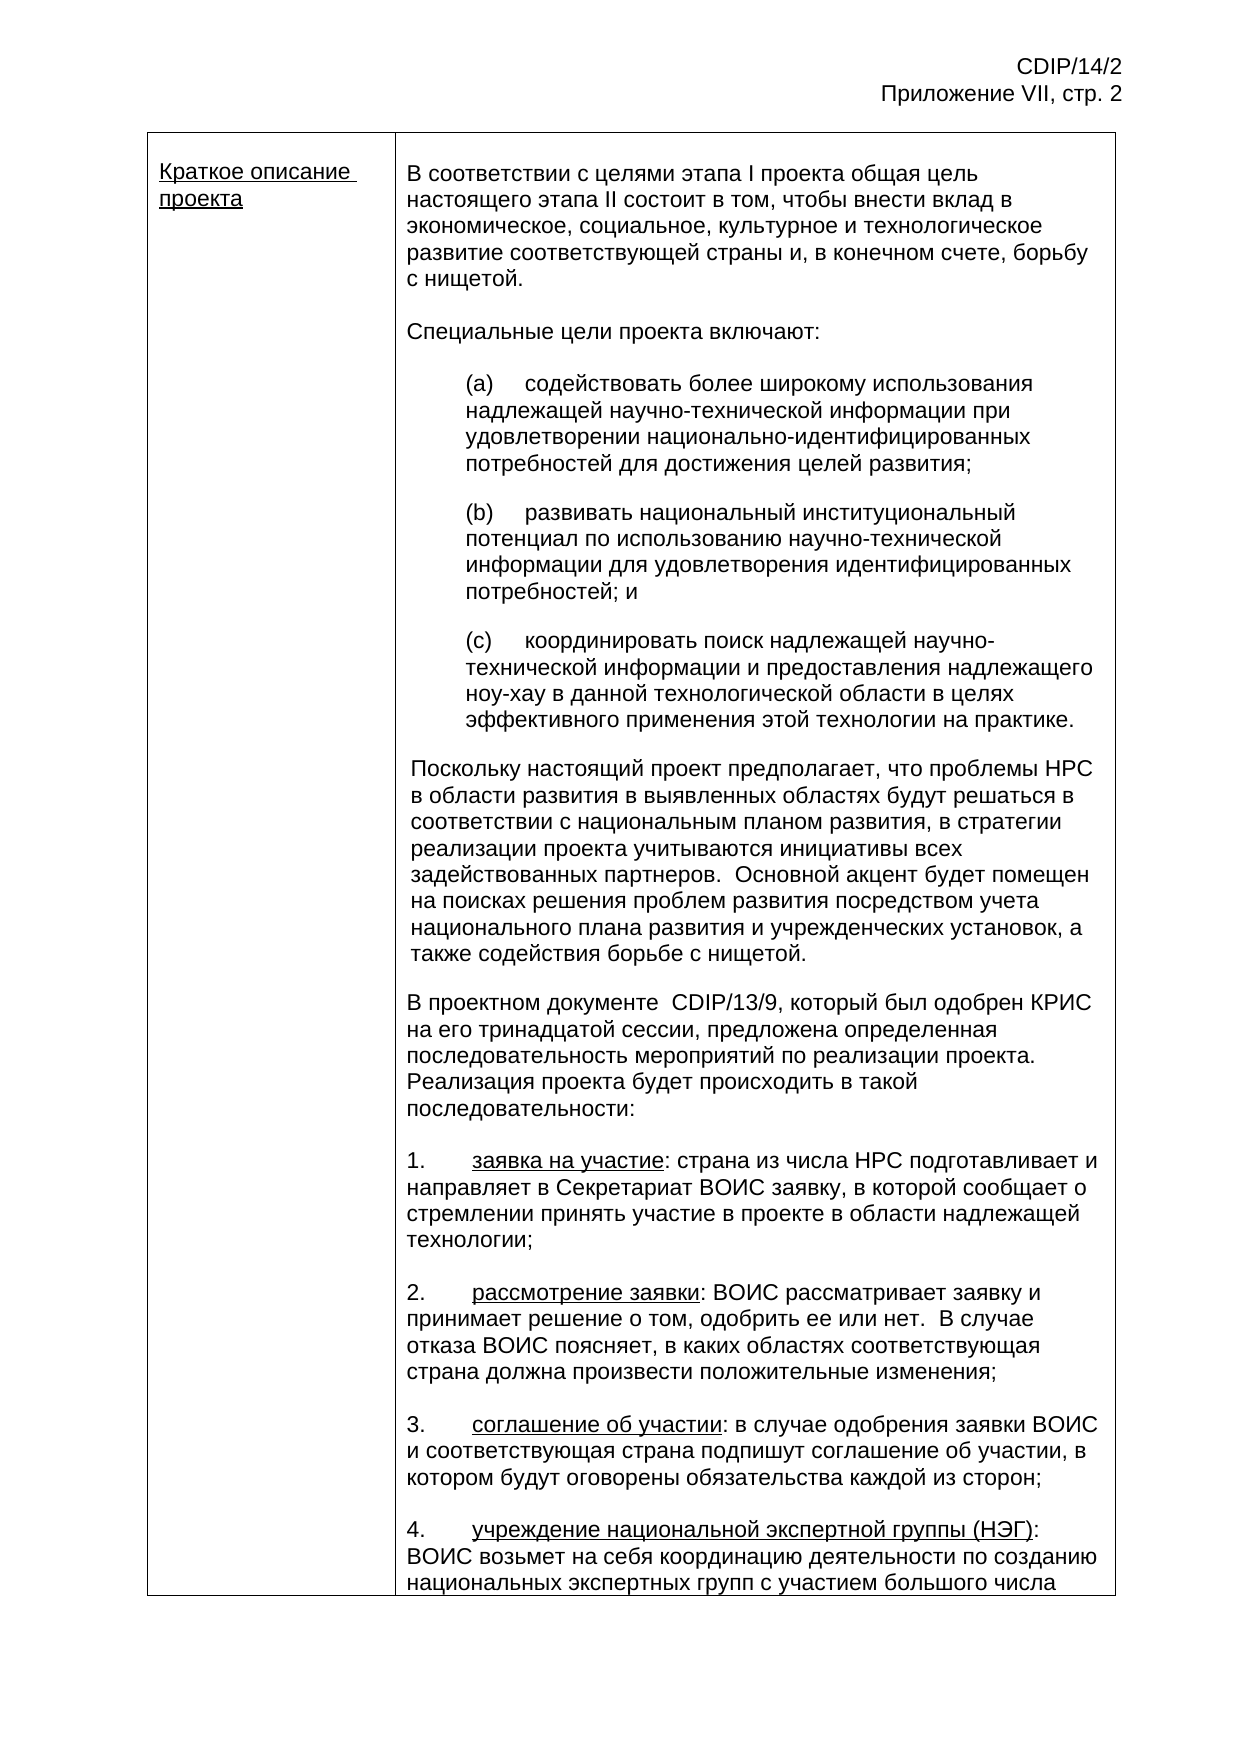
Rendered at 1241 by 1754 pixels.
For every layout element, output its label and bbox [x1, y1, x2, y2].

table_header [396, 133, 1115, 1595]
table_header [148, 133, 395, 1595]
